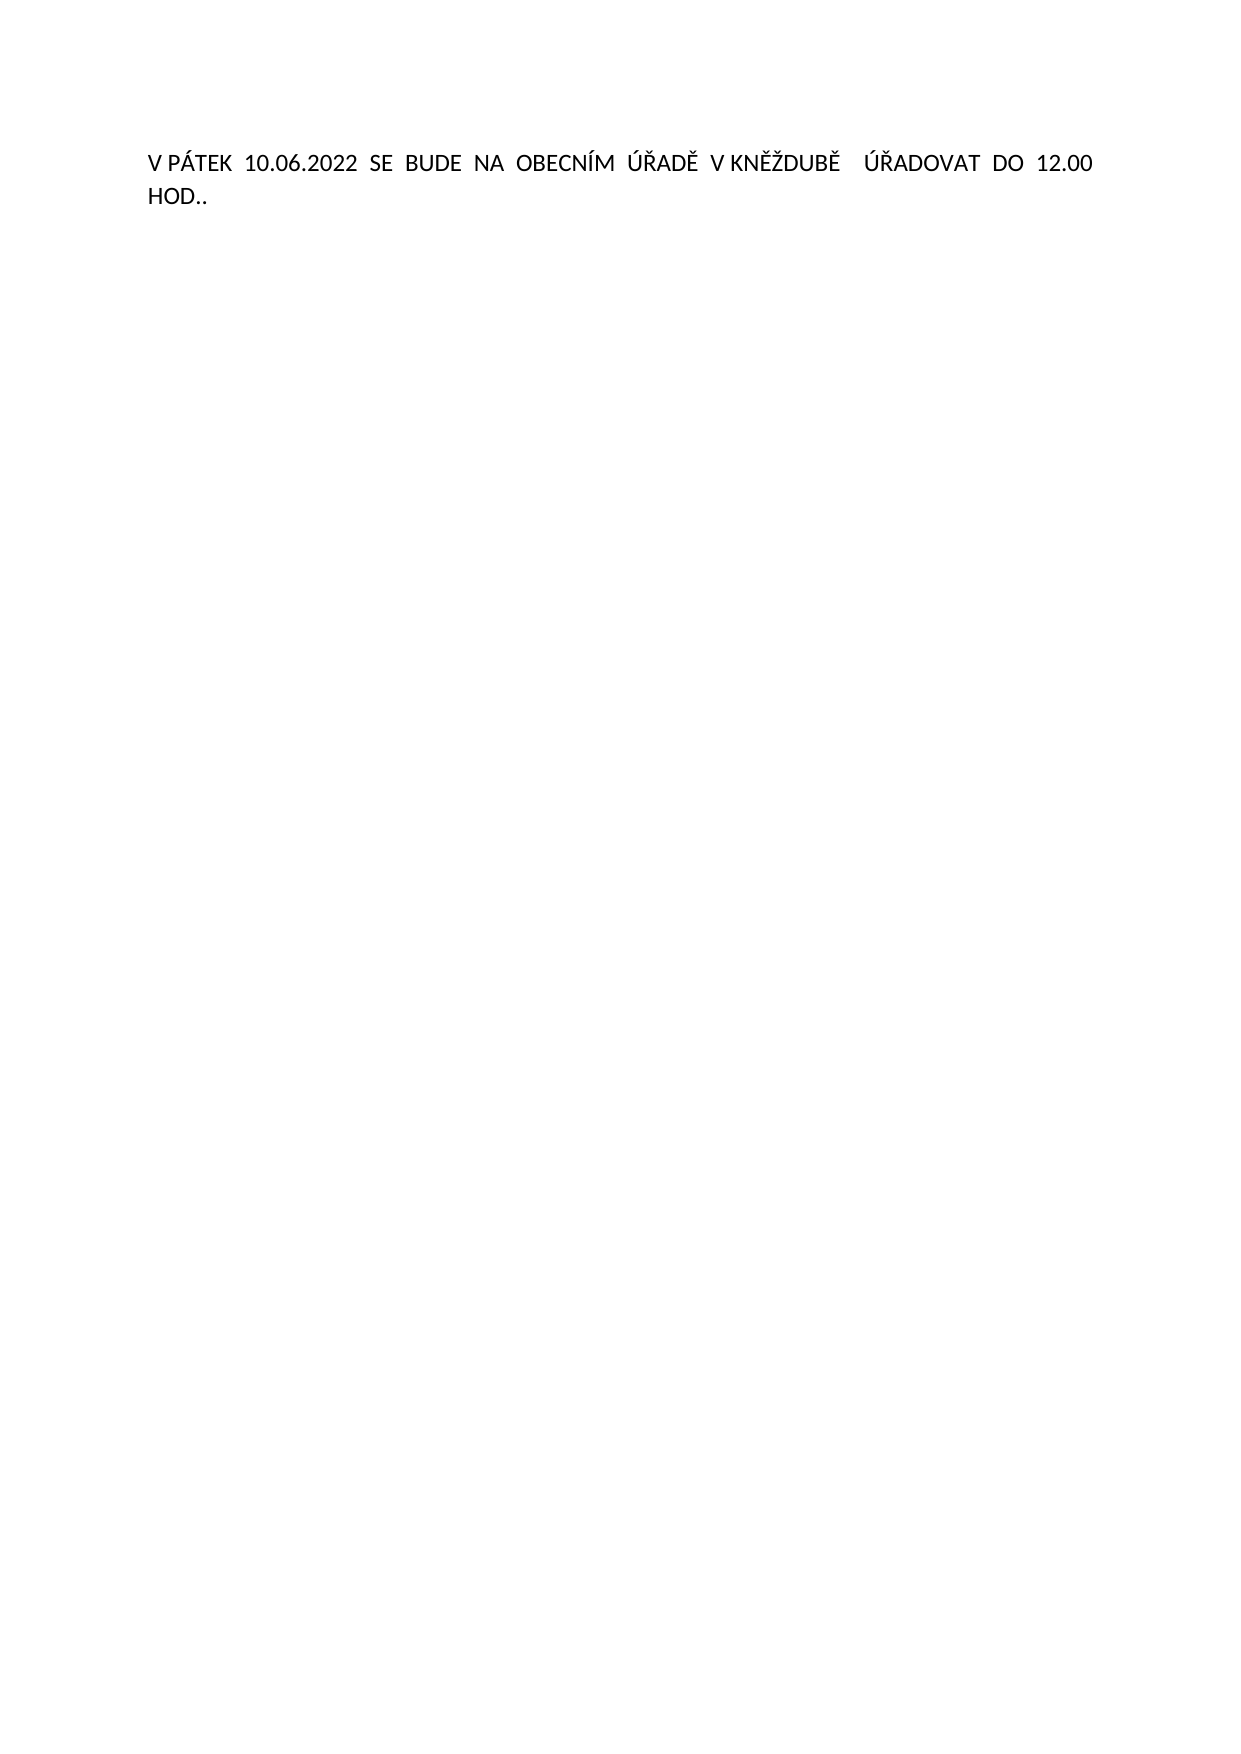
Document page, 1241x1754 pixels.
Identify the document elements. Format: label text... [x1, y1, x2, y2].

text V PÁTEK 10.06.2022 SE BUDE NA OBECNÍM ÚŘADĚ V KNĚŽDUBĚ ÚŘADOVAT DO 12.00 HOD.. [148, 148, 1093, 211]
